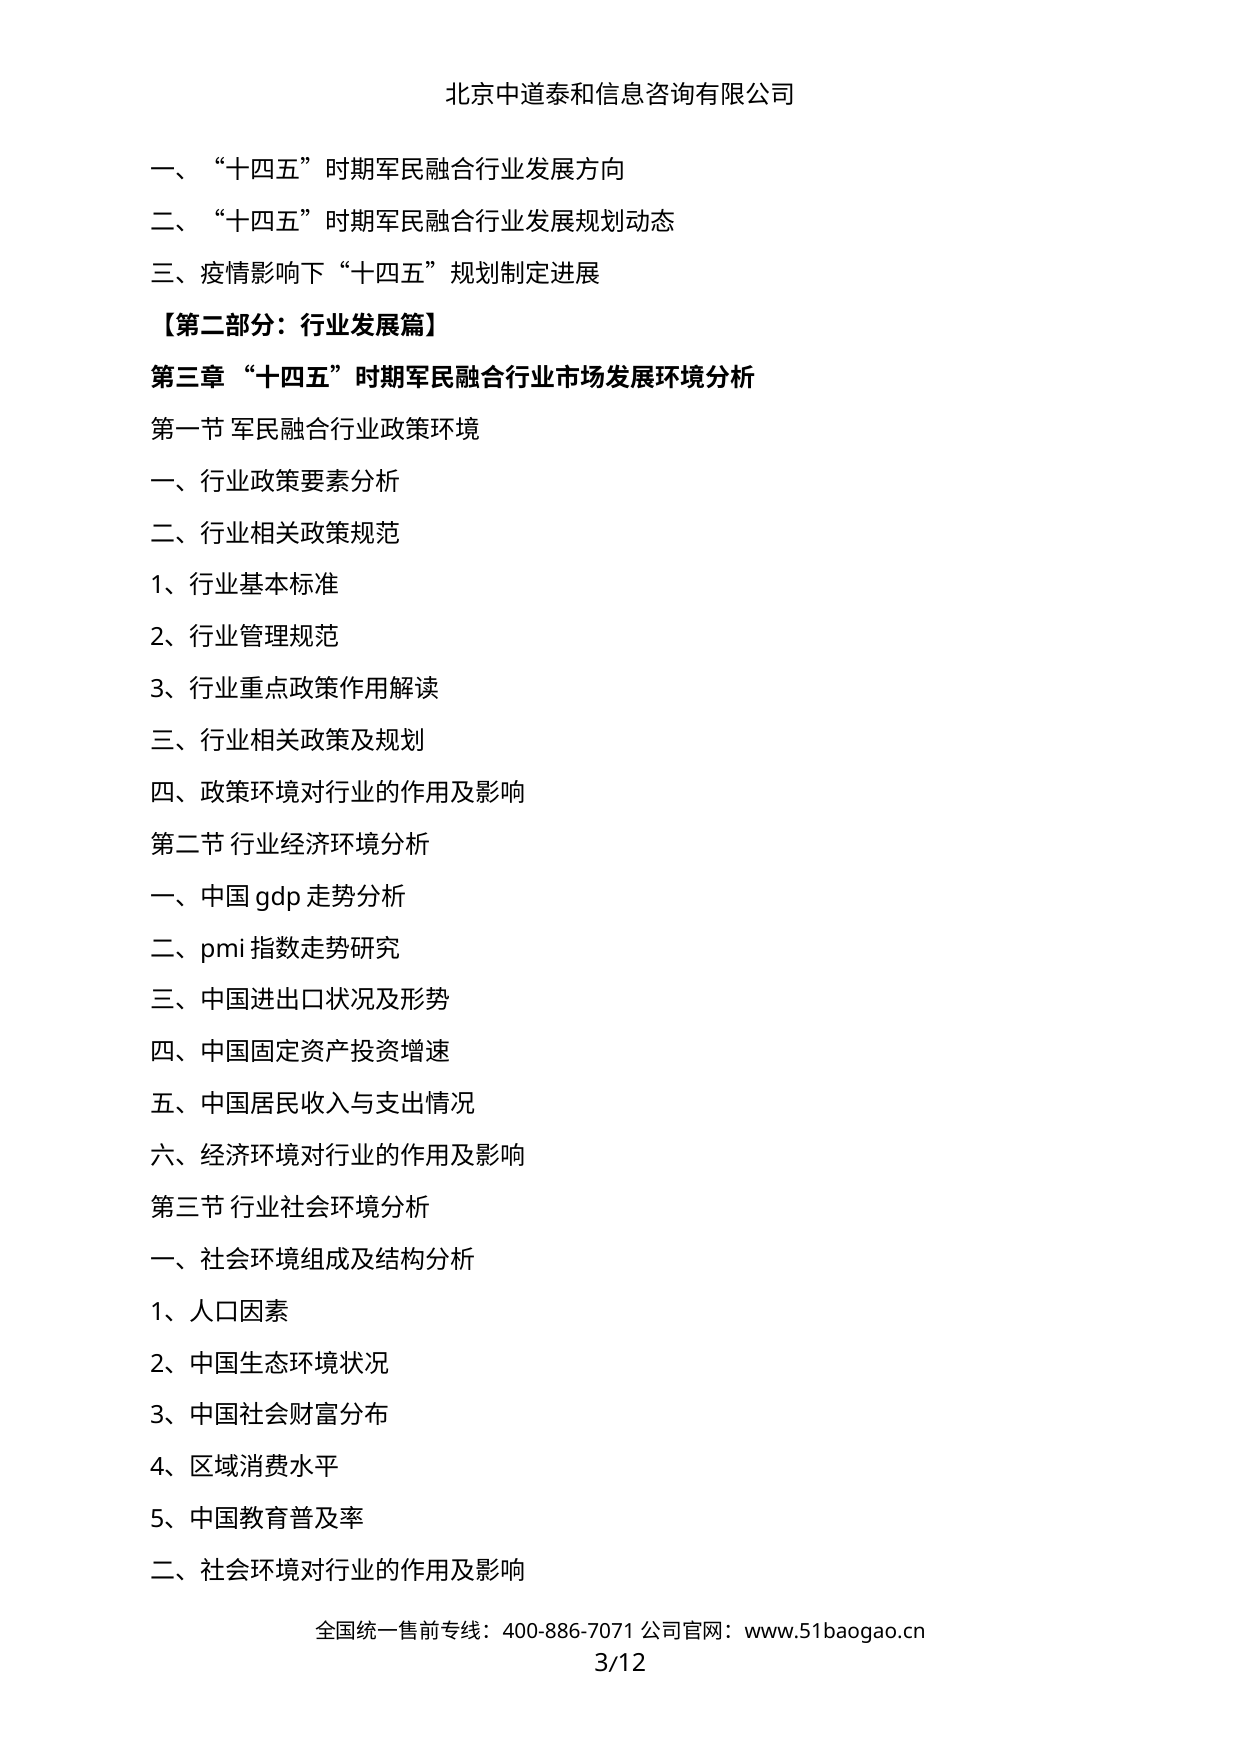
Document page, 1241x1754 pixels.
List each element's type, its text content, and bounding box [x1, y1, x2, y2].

text 5、中国教育普及率 [150, 1499, 1090, 1535]
text 二、“十四五”时期军民融合行业发展规划动态 [150, 202, 1090, 238]
text 三、中国进出口状况及形势 [150, 980, 1090, 1016]
text 二、行业相关政策规范 [150, 513, 1090, 549]
text 三、行业相关政策及规划 [150, 721, 1090, 757]
text 二、pmi指数走势研究 [150, 928, 1090, 964]
text 2、中国生态环境状况 [150, 1343, 1090, 1379]
text 一、行业政策要素分析 [150, 461, 1090, 497]
text 三、疫情影响下“十四五”规划制定进展 [150, 254, 1090, 290]
text 3、行业重点政策作用解读 [150, 669, 1090, 705]
text 一、“十四五”时期军民融合行业发展方向 [150, 150, 1090, 186]
text 五、中国居民收入与支出情况 [150, 1084, 1090, 1120]
text 2、行业管理规范 [150, 617, 1090, 653]
text 3、中国社会财富分布 [150, 1395, 1090, 1431]
text 【第二部分：行业发展篇】 [150, 306, 1090, 342]
text 六、经济环境对行业的作用及影响 [150, 1136, 1090, 1172]
text 1、行业基本标准 [150, 565, 1090, 601]
text 4、区域消费水平 [150, 1447, 1090, 1483]
text 1、人口因素 [150, 1291, 1090, 1327]
text 第三章 “十四五”时期军民融合行业市场发展环境分析 [150, 357, 1090, 394]
text 第二节 行业经济环境分析 [150, 824, 1090, 861]
text 二、社会环境对行业的作用及影响 [150, 1551, 1090, 1587]
text 一、中国gdp走势分析 [150, 876, 1090, 912]
text 四、中国固定资产投资增速 [150, 1032, 1090, 1068]
text 第一节 军民融合行业政策环境 [150, 409, 1090, 446]
text 四、政策环境对行业的作用及影响 [150, 772, 1090, 809]
text 一、社会环境组成及结构分析 [150, 1239, 1090, 1276]
text 第三节 行业社会环境分析 [150, 1187, 1090, 1224]
